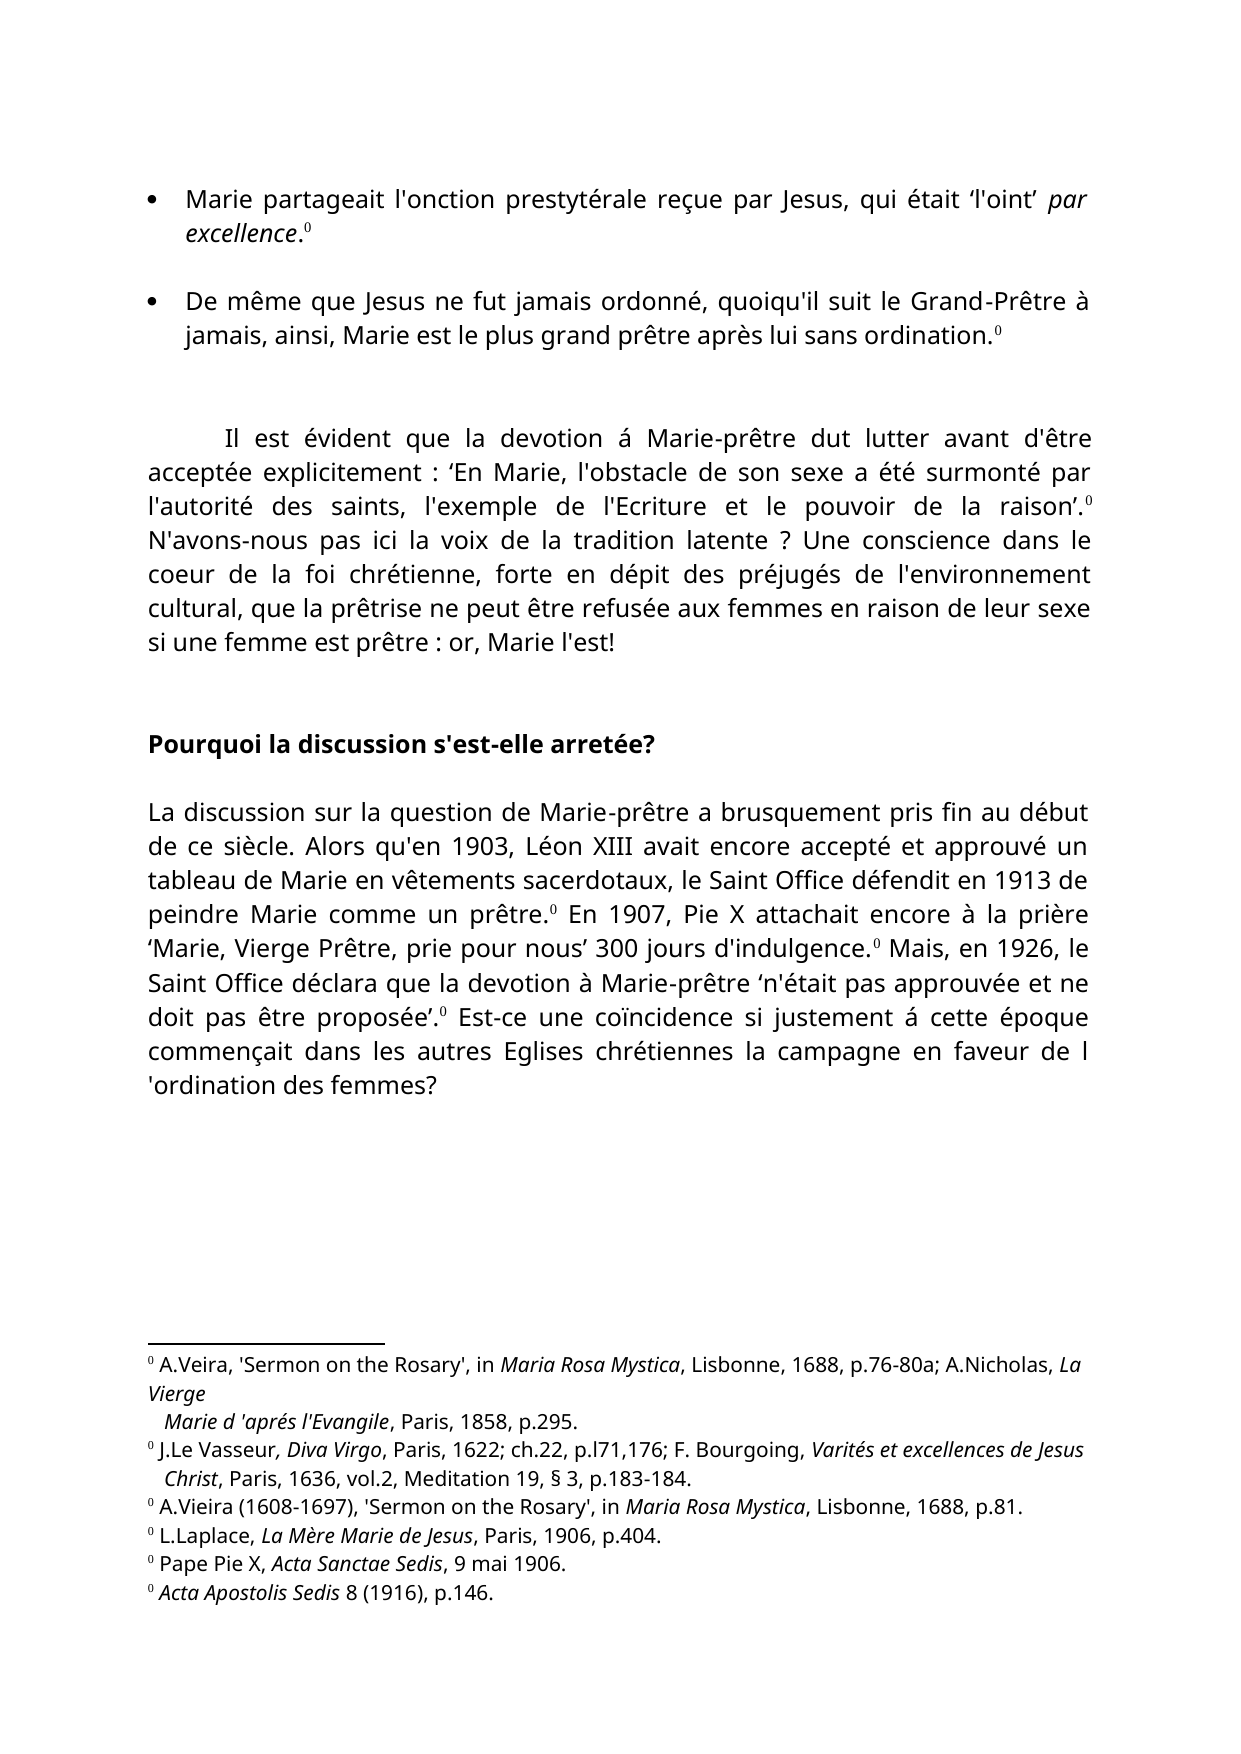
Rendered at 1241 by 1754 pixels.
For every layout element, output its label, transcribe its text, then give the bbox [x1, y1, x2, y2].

list De même que Jesus ne fut jamais ordonné, quoiqu'il suit le Grand-Prêtre à jamais, ainsi, Marie est le plus grand prêtre après lui sans ordination. [148, 284, 1089, 352]
text La discussion sur la question de Marie-prêtre a brusquement pris fin au début de ce siècle. Alors qu'en 1903, Léon XIII avait encore accepté et approuvé un tableau de Marie en vêtements sacerdotaux, le Saint Office défendit en 1913 de peindre Marie comme un prêtre. En 1907, Pie X attachait encore à la prière ‘Marie, Vierge Prêtre, prie pour nous’ 300 jours d'indulgence. Mais, en 1926, le Saint Office déclara que la devotion à Marie-prêtre ‘n'était pas approuvée et ne doit pas être proposée’. Est-ce une coïncidence si justement á cette époque commençait dans les autres Eglises chrétiennes la campagne en faveur de l 'ordination des femmes? [148, 795, 1089, 1102]
text Il est évident que la devotion á Marie-prêtre dut lutter avant d'être acceptée explicitement : ‘En Marie, l'obstacle de son sexe a été surmonté par l'autorité des saints, l'exemple de l'Ecriture et le pouvoir de la raison’. N'avons-nous pas ici la voix de la tradition latente ? Une conscience dans le coeur de la foi chrétienne, forte en dépit des préjugés de l'environnement cultural, que la prêtrise ne peut être refusée aux femmes en raison de leur sexe si une femme est prêtre : or, Marie l'est! [148, 420, 1092, 659]
list Marie partageait l'onction prestytérale reçue par Jesus, qui était ‘l'oint’ par excellence. [148, 182, 1089, 250]
text Pourquoi la discussion s'est-elle arretée? [148, 727, 1092, 761]
